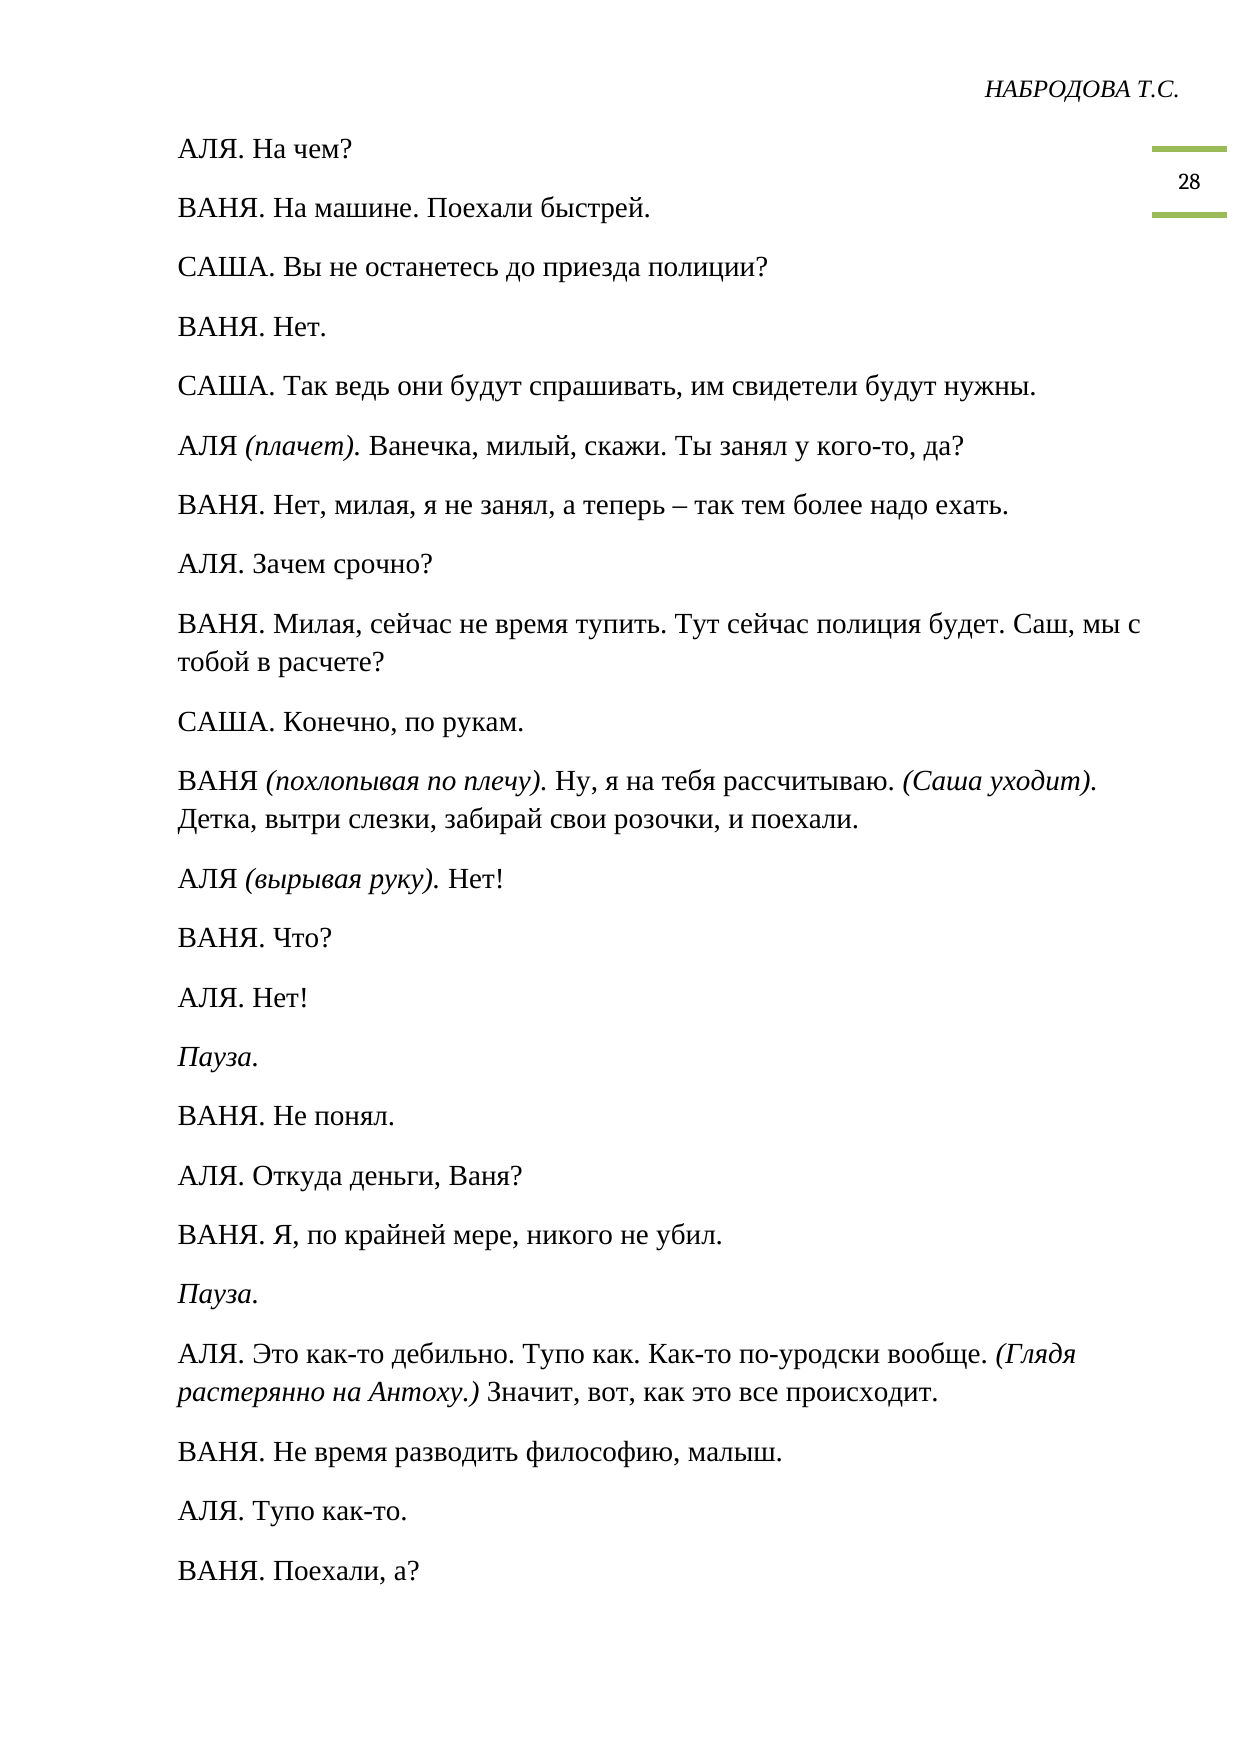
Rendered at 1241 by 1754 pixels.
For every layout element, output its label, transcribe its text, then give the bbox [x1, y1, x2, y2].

text ВАНЯ (похлопывая по плечу). Ну, я на тебя рассчитываю. (Саша уходит). Детка, вытри слезки, забирай свои розочки, и поехали. [177, 763, 1152, 835]
text АЛЯ. Зачем срочно? [177, 546, 1152, 580]
text ВАНЯ. Что? [177, 920, 1152, 954]
text ВАНЯ. Поехали, а? [177, 1553, 1152, 1586]
text АЛЯ. Нет! [177, 980, 1152, 1013]
text ВАНЯ. Не понял. [177, 1098, 1152, 1132]
text АЛЯ. На чем? [177, 131, 1152, 164]
text АЛЯ. Откуда деньги, Ваня? [177, 1158, 1152, 1191]
text САША. Так ведь они будут спрашивать, им свидетели будут нужны. [177, 368, 1152, 402]
text АЛЯ (вырывая руку). Нет! [177, 861, 1152, 894]
text ВАНЯ. Не время разводить философию, малыш. [177, 1434, 1152, 1467]
text АЛЯ (плачет). Ванечка, милый, скажи. Ты занял у кого-то, да? [177, 428, 1152, 461]
text Пауза. [177, 1277, 1152, 1310]
text ВАНЯ. Я, по крайней мере, никого не убил. [177, 1217, 1152, 1251]
text Пауза. [177, 1039, 1152, 1073]
text САША. Вы не останетесь до приезда полиции? [177, 249, 1152, 283]
text АЛЯ. Это как-то дебильно. Тупо как. Как-то по-уродски вообще. (Глядя растерянно на Антоху.) Значит, вот, как это все происходит. [177, 1336, 1152, 1408]
text ВАНЯ. На машине. Поехали быстрей. [177, 190, 1152, 224]
text АЛЯ. Тупо как-то. [177, 1493, 1152, 1527]
text САША. Конечно, по рукам. [177, 704, 1152, 737]
text ВАНЯ. Милая, сейчас не время тупить. Тут сейчас полиция будет. Саш, мы с тобой в расчете? [177, 606, 1152, 678]
text ВАНЯ. Нет, милая, я не занял, а теперь – так тем более надо ехать. [177, 487, 1152, 521]
text ВАНЯ. Нет. [177, 309, 1152, 342]
